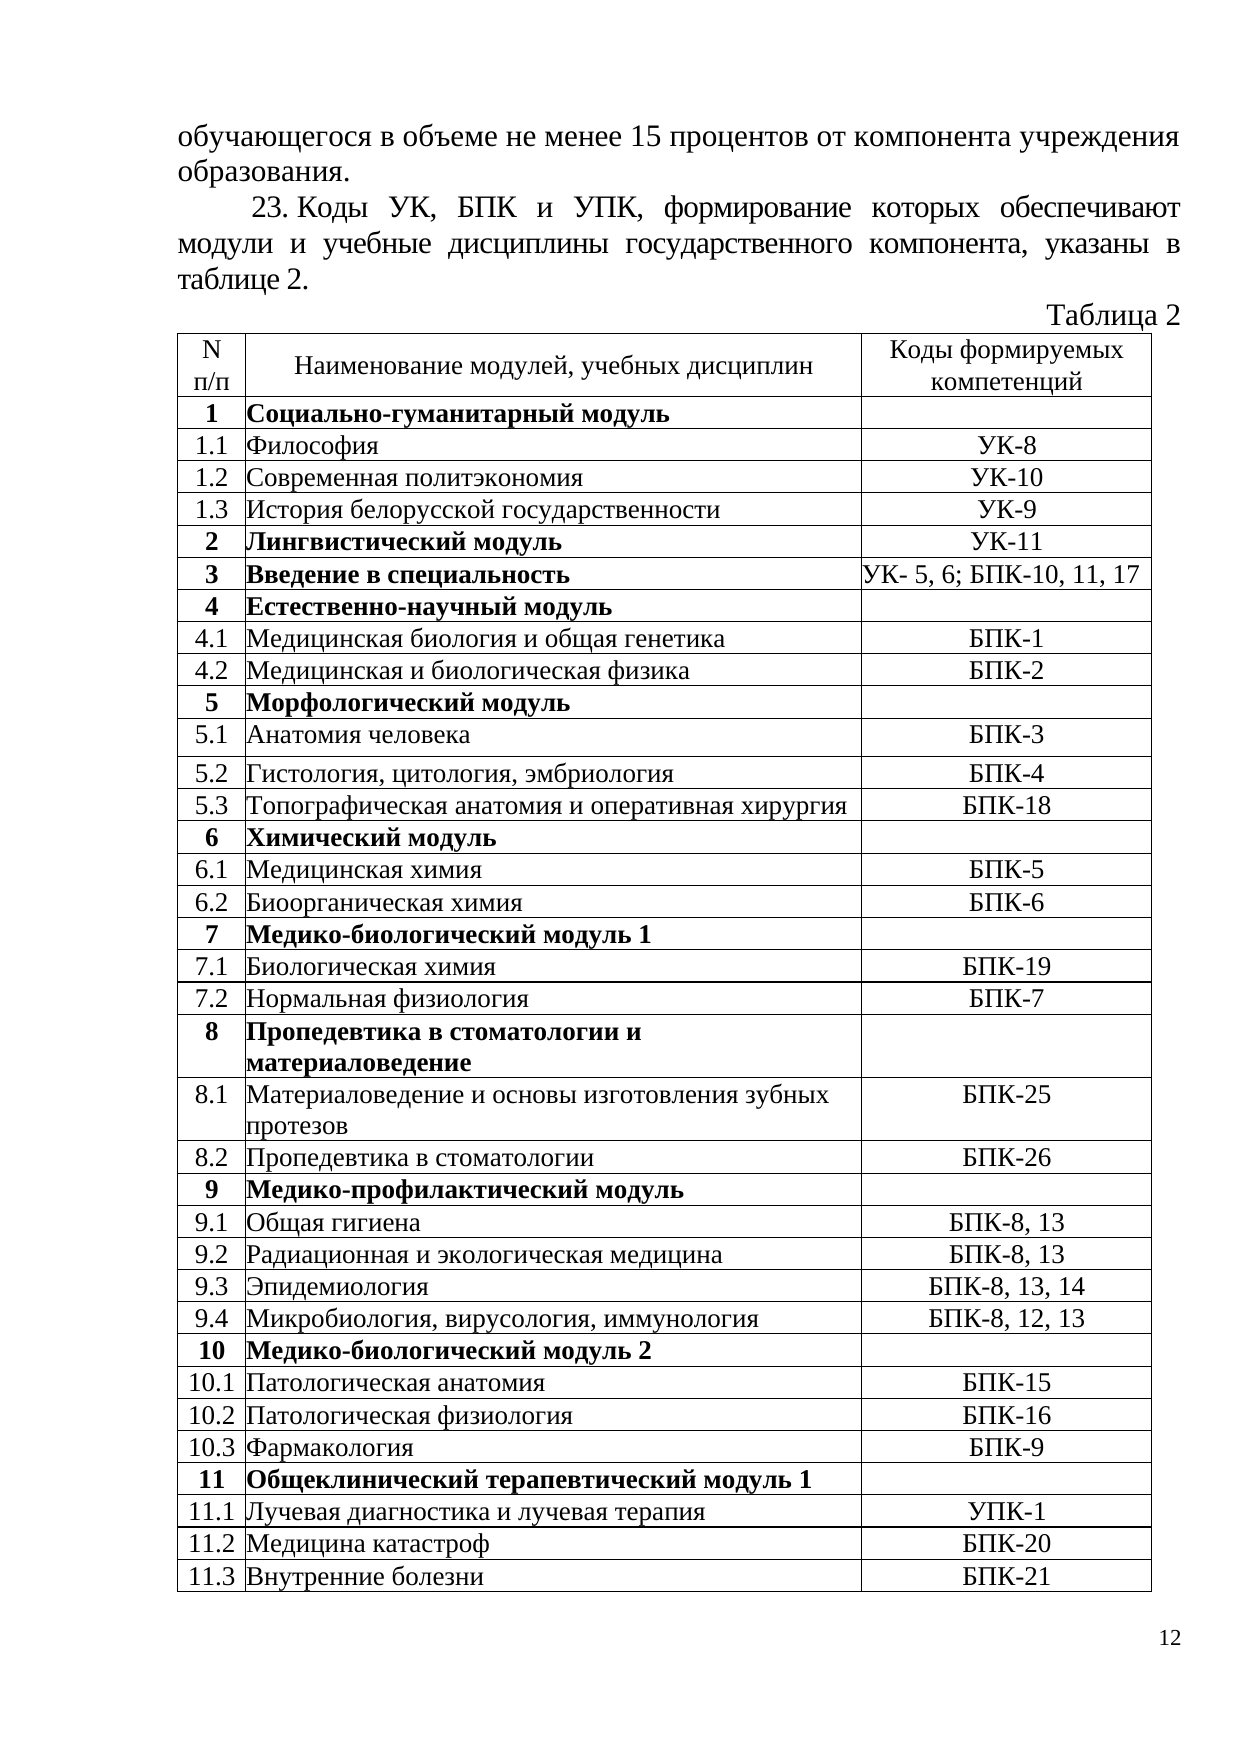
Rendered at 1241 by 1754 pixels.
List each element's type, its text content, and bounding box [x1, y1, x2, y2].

table_cell Топографическая анатомия и оперативная хирургия [246, 789, 861, 820]
table_cell 10.1 [178, 1367, 245, 1398]
table_cell БПК-6 [862, 886, 1151, 917]
table_cell Медико-профилактический модуль [246, 1174, 861, 1204]
table_cell Современная политэкономия [246, 461, 861, 492]
table_cell Биологическая химия [246, 950, 861, 981]
table_cell 11.2 [178, 1528, 245, 1559]
table_cell Морфологический модуль [246, 686, 861, 718]
table_cell [862, 397, 1151, 428]
table_cell 7.1 [178, 950, 245, 981]
table_cell Внутренние болезни [246, 1560, 861, 1591]
table_cell БПК-1 [862, 622, 1151, 653]
table_cell 5.1 [178, 719, 245, 756]
table_cell [862, 1334, 1151, 1366]
table_cell УК-9 [862, 493, 1151, 524]
table_cell 3 [178, 558, 245, 589]
table_cell УК-10 [862, 461, 1151, 492]
table_cell 10 [178, 1334, 245, 1366]
table_cell Нормальная физиология [246, 983, 861, 1013]
table_cell [862, 1015, 1151, 1077]
table_cell БПК-20 [862, 1528, 1151, 1559]
table_cell Материаловедение и основы изготовления зубных протезов [246, 1078, 861, 1140]
table_cell 9 [178, 1174, 245, 1204]
table_cell 6.2 [178, 886, 245, 917]
table_cell 2 [178, 526, 245, 557]
text 23. Коды УК, БПК и УПК, формирование которых обеспечивают модули и учебные дисциплины государственного компонента, указаны в таблице 2. [177, 189, 1181, 296]
table_header Наименование модулей, учебных дисциплин [246, 334, 861, 396]
table_cell БПК-25 [862, 1078, 1151, 1140]
table_cell 7.2 [178, 983, 245, 1013]
table_cell Радиационная и экологическая медицина [246, 1238, 861, 1269]
table_cell 8.2 [178, 1141, 245, 1172]
table_cell 7 [178, 918, 245, 949]
table_cell Эпидемиология [246, 1270, 861, 1301]
table_cell Биоорганическая химия [246, 886, 861, 917]
table_cell БПК-15 [862, 1367, 1151, 1398]
table_cell 1.3 [178, 493, 245, 524]
table_cell БПК-9 [862, 1431, 1151, 1462]
table_cell Химический модуль [246, 821, 861, 853]
table_cell Лучевая диагностика и лучевая терапия [246, 1495, 861, 1526]
table_cell Пропедевтика в стоматологии и материаловедение [246, 1015, 861, 1077]
table_cell БПК-8, 12, 13 [862, 1302, 1151, 1333]
table_header N п/п [178, 334, 245, 396]
table_cell 9.1 [178, 1206, 245, 1237]
table_cell [862, 918, 1151, 949]
table_cell Фармакология [246, 1431, 861, 1462]
table_cell 8.1 [178, 1078, 245, 1140]
table_cell 11 [178, 1463, 245, 1494]
table_cell 4.2 [178, 654, 245, 685]
table_cell 5.2 [178, 757, 245, 788]
table_cell БПК-8, 13 [862, 1206, 1151, 1237]
table_cell [862, 1174, 1151, 1204]
table_cell 9.2 [178, 1238, 245, 1269]
table_cell БПК-5 [862, 854, 1151, 885]
table_cell БПК-18 [862, 789, 1151, 820]
table_cell Медико-биологический модуль 2 [246, 1334, 861, 1366]
table_cell 1.1 [178, 429, 245, 460]
table_header Коды формируемых компетенций [862, 334, 1151, 396]
table_cell Лингвистический модуль [246, 526, 861, 557]
table_cell 5 [178, 686, 245, 718]
table_cell 5.3 [178, 789, 245, 820]
table_cell Медицинская и биологическая физика [246, 654, 861, 685]
table_cell Микробиология, вирусология, иммунология [246, 1302, 861, 1333]
table_cell 11.1 [178, 1495, 245, 1526]
table_cell БПК-7 [862, 983, 1151, 1013]
table_cell Медицинская химия [246, 854, 861, 885]
table_cell 9.3 [178, 1270, 245, 1301]
table_cell Философия [246, 429, 861, 460]
text Таблица 2 [177, 296, 1181, 332]
table_cell 1.2 [178, 461, 245, 492]
table_cell 11.3 [178, 1560, 245, 1591]
table_cell УК-11 [862, 526, 1151, 557]
table_cell 9.4 [178, 1302, 245, 1333]
table_cell 8 [178, 1015, 245, 1077]
table_cell УПК-1 [862, 1495, 1151, 1526]
table_cell БПК-19 [862, 950, 1151, 981]
table_cell 4.1 [178, 622, 245, 653]
table_cell 6 [178, 821, 245, 853]
table_cell Общеклинический терапевтический модуль 1 [246, 1463, 861, 1494]
table_cell Введение в специальность [246, 558, 861, 589]
table_cell Общая гигиена [246, 1206, 861, 1237]
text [177, 118, 1181, 189]
table_cell Пропедевтика в стоматологии [246, 1141, 861, 1172]
table_cell Гистология, цитология, эмбриология [246, 757, 861, 788]
table_cell [862, 1463, 1151, 1494]
table_cell Медико-биологический модуль 1 [246, 918, 861, 949]
table_cell БПК-21 [862, 1560, 1151, 1591]
table_cell Естественно-научный модуль [246, 590, 861, 621]
table_cell [862, 686, 1151, 718]
table_cell БПК-4 [862, 757, 1151, 788]
table_cell 10.2 [178, 1399, 245, 1430]
table_cell УК- 5, 6; БПК-10, 11, 17 [862, 558, 1151, 589]
table_cell [862, 821, 1151, 853]
table_cell История белорусской государственности [246, 493, 861, 524]
table_cell Медицинская биология и общая генетика [246, 622, 861, 653]
table_cell 6.1 [178, 854, 245, 885]
table_cell Медицина катастроф [246, 1528, 861, 1559]
table_cell Патологическая физиология [246, 1399, 861, 1430]
table_cell 4 [178, 590, 245, 621]
table_cell Социально-гуманитарный модуль [246, 397, 861, 428]
table_cell УК-8 [862, 429, 1151, 460]
table_cell 1 [178, 397, 245, 428]
table_cell БПК-16 [862, 1399, 1151, 1430]
table_cell БПК-2 [862, 654, 1151, 685]
table_cell Анатомия человека [246, 719, 861, 756]
table_cell БПК-8, 13 [862, 1238, 1151, 1269]
table_cell БПК-8, 13, 14 [862, 1270, 1151, 1301]
table_cell БПК-3 [862, 719, 1151, 756]
table_cell [862, 590, 1151, 621]
table_cell Патологическая анатомия [246, 1367, 861, 1398]
table_cell БПК-26 [862, 1141, 1151, 1172]
table_cell 10.3 [178, 1431, 245, 1462]
